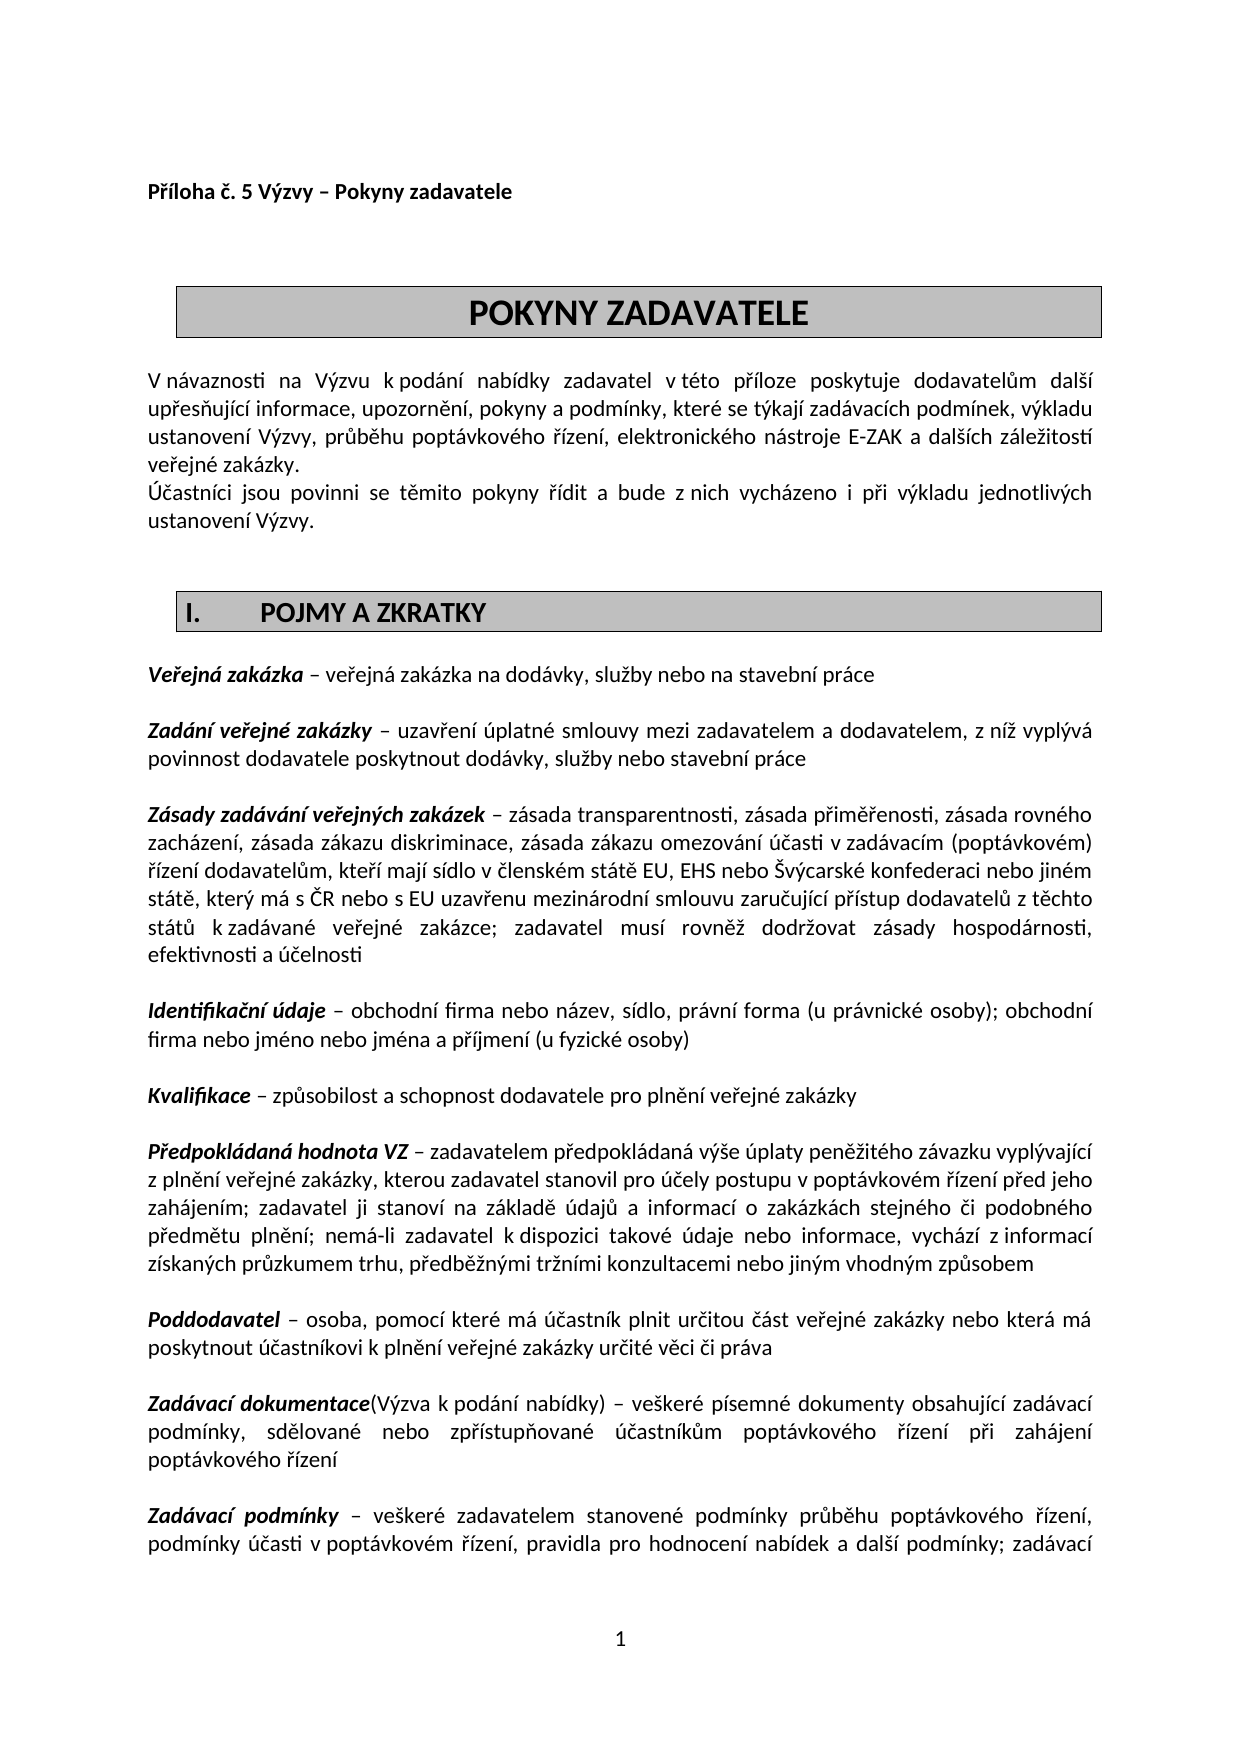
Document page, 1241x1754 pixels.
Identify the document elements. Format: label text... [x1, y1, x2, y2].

text Zásady zadávání veřejných zakázek – zásada transparentnosti, zásada přiměřenosti, zásada rovného zacházení, zásada zákazu diskriminace, zásada zákazu omezování účasti v zadávacím (poptávkovém) řízení dodavatelům, kteří mají sídlo v členském státě EU, EHS nebo Švýcarské konfederaci nebo jiném státě, který má s ČR nebo s EU uzavřenu mezinárodní smlouvu zaručující přístup dodavatelů z těchto států k zadávané veřejné zakázce; zadavatel musí rovněž dodržovat zásady hospodárnosti, efektivnosti a účelnosti [148, 801, 1092, 969]
text POKYNY ZADAVATELE [177, 287, 1101, 337]
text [148, 1501, 1092, 1557]
text Zadání veřejné zakázky – uzavření úplatné smlouvy mezi zadavatelem a dodavatelem, z níž vyplývá povinnost dodavatele poskytnout dodávky, služby nebo stavební práce [148, 716, 1092, 772]
text V návaznosti na Výzvu k podání nabídky zadavatel v této příloze poskytuje dodavatelům další upřesňující informace, upozornění, pokyny a podmínky, které se týkají zadávacích podmínek, výkladu ustanovení Výzvy, průběhu poptávkového řízení, elektronického nástroje E-ZAK a dalších záležitostí veřejné zakázky. [148, 366, 1092, 478]
text Účastníci jsou povinni se těmito pokyny řídit a bude z nich vycházeno i při výkladu jednotlivých ustanovení Výzvy. [148, 478, 1092, 534]
text Zadávací dokumentace(Výzva k podání nabídky) – veškeré písemné dokumenty obsahující zadávací podmínky, sdělované nebo zpřístupňované účastníkům poptávkového řízení při zahájení poptávkového řízení [148, 1389, 1092, 1473]
text Poddodavatel – osoba, pomocí které má účastník plnit určitou část veřejné zakázky nebo která má poskytnout účastníkovi k plnění veřejné zakázky určité věci či práva [148, 1305, 1092, 1361]
text Příloha č. 5 Výzvy – Pokyny zadavatele [148, 177, 1092, 205]
text Kvalifikace – způsobilost a schopnost dodavatele pro plnění veřejné zakázky [148, 1081, 1092, 1109]
list POJMY A ZKRATKY [177, 592, 1101, 631]
text Veřejná zakázka – veřejná zakázka na dodávky, služby nebo na stavební práce [148, 660, 1092, 688]
text Identifikační údaje – obchodní firma nebo název, sídlo, právní forma (u právnické osoby); obchodní firma nebo jméno nebo jména a příjmení (u fyzické osoby) [148, 997, 1092, 1053]
text Předpokládaná hodnota VZ – zadavatelem předpokládaná výše úplaty peněžitého závazku vyplývající z plnění veřejné zakázky, kterou zadavatel stanovil pro účely postupu v poptávkovém řízení před jeho zahájením; zadavatel ji stanoví na základě údajů a informací o zakázkách stejného či podobného předmětu plnění; nemá-li zadavatel k dispozici takové údaje nebo informace, vychází z informací získaných průzkumem trhu, předběžnými tržními konzultacemi nebo jiným vhodným způsobem [148, 1137, 1092, 1277]
